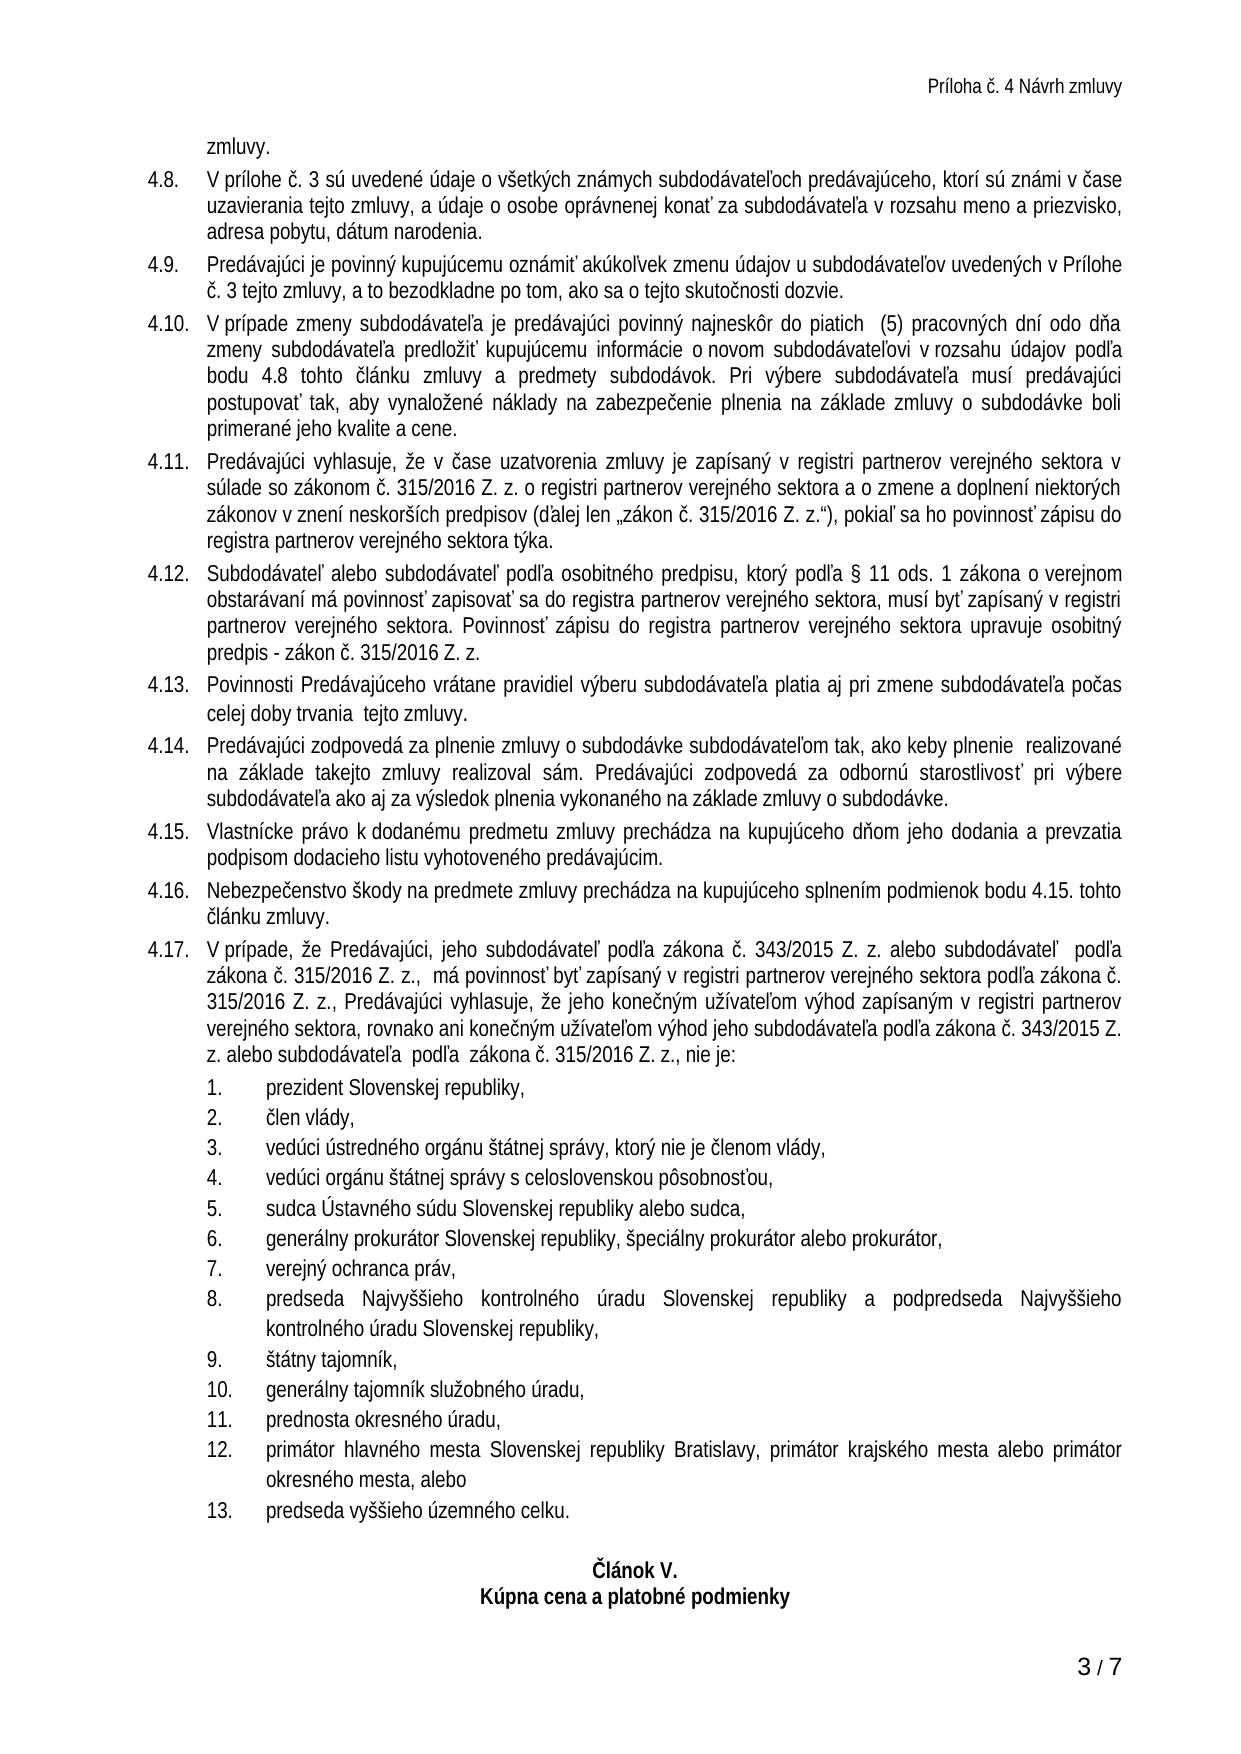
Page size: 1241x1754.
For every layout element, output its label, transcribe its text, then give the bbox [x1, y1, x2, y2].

list prednosta okresného úradu, [207, 1406, 1122, 1432]
list V prípade, že Predávajúci, jeho subdodávateľ podľa zákona č. 343/2015 Z. z. alebo subdodávateľ podľa zákona č. 315/2016 Z. z., má povinnosť byť zapísaný v registri partnerov verejného sektora podľa zákona č. 315/2016 Z. z., Predávajúci vyhlasuje, že jeho konečným užívateľom výhod zapísaným v registri partnerov verejného sektora, rovnako ani konečným užívateľom výhod jeho subdodávateľa podľa zákona č. 343/2015 Z. z. alebo subdodávateľa podľa zákona č. 315/2016 Z. z., nie je: [148, 936, 1122, 1067]
list primátor hlavného mesta Slovenskej republiky Bratislavy, primátor krajského mesta alebo primátor okresného mesta, alebo [207, 1436, 1122, 1493]
list štátny tajomník, [207, 1346, 1122, 1372]
list verejný ochranca práv, [207, 1255, 1122, 1281]
list predseda vyššieho územného celku. [207, 1497, 1122, 1523]
list sudca Ústavného súdu Slovenskej republiky alebo sudca, [207, 1194, 1122, 1221]
list Predávajúci zodpovedá za plnenie zmluvy o subdodávke subdodávateľom tak, ako keby plnenie realizované na základe takejto zmluvy realizoval sám. Predávajúci zodpovedá za odbornú starostlivosť pri výbere subdodávateľa ako aj za výsledok plnenia vykonaného na základe zmluvy o subdodávke. [148, 732, 1122, 811]
list člen vlády, [207, 1104, 1122, 1130]
list vedúci orgánu štátnej správy s celoslovenskou pôsobnosťou, [207, 1164, 1122, 1191]
list Predávajúci vyhlasuje, že v čase uzatvorenia zmluvy je zapísaný v registri partnerov verejného sektora v súlade so zákonom č. 315/2016 Z. z. o registri partnerov verejného sektora a o zmene a doplnení niektorých zákonov v znení neskorších predpisov (ďalej len „zákon č. 315/2016 Z. z.“), pokiaľ sa ho povinnosť zápisu do registra partnerov verejného sektora týka. [148, 448, 1122, 553]
list Vlastnícke právo k dodanému predmetu zmluvy prechádza na kupujúceho dňom jeho dodania a prevzatia podpisom dodacieho listu vyhotoveného predávajúcim. [148, 818, 1122, 870]
list generálny prokurátor Slovenskej republiky, špeciálny prokurátor alebo prokurátor, [207, 1225, 1122, 1251]
list Subdodávateľ alebo subdodávateľ podľa osobitného predpisu, ktorý podľa § 11 ods. 1 zákona o verejnom obstarávaní má povinnosť zapisovať sa do registra partnerov verejného sektora, musí byť zapísaný v registri partnerov verejného sektora. Povinnosť zápisu do registra partnerov verejného sektora upravuje osobitný predpis - zákon č. 315/2016 Z. z. [148, 559, 1122, 665]
list predseda Najvyššieho kontrolného úradu Slovenskej republiky a podpredseda Najvyššieho kontrolného úradu Slovenskej republiky, [207, 1285, 1122, 1342]
text Článok V. [148, 1557, 1122, 1583]
list generálny tajomník služobného úradu, [207, 1376, 1122, 1402]
list V prípade zmeny subdodávateľa je predávajúci povinný najneskôr do piatich (5) pracovných dní odo dňa zmeny subdodávateľa predložiť kupujúcemu informácie o novom subdodávateľovi v rozsahu údajov podľa bodu 4.8 tohto článku zmluvy a predmety subdodávok. Pri výbere subdodávateľa musí predávajúci postupovať tak, aby vynaložené náklady na zabezpečenie plnenia na základe zmluvy o subdodávke boli primerané jeho kvalite a cene. [148, 310, 1122, 442]
list Povinnosti Predávajúceho vrátane pravidiel výberu subdodávateľa platia aj pri zmene subdodávateľa počas celej doby trvania tejto zmluvy. [148, 671, 1122, 726]
list Predávajúci je povinný kupujúcemu oznámiť akúkoľvek zmenu údajov u subdodávateľov uvedených v Prílohe č. 3 tejto zmluvy, a to bezodkladne po tom, ako sa o tejto skutočnosti dozvie. [148, 251, 1122, 303]
list Nebezpečenstvo škody na predmete zmluvy prechádza na kupujúceho splnením podmienok bodu 4.15. tohto článku zmluvy. [148, 877, 1122, 929]
list prezident Slovenskej republiky, [207, 1074, 1122, 1100]
list V prílohe č. 3 sú uvedené údaje o všetkých známych subdodávateľoch predávajúceho, ktorí sú známi v čase uzavierania tejto zmluvy, a údaje o osobe oprávnenej konať za subdodávateľa v rozsahu meno a priezvisko, adresa pobytu, dátum narodenia. [148, 166, 1122, 244]
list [148, 133, 1122, 159]
list vedúci ústredného orgánu štátnej správy, ktorý nie je členom vlády, [207, 1134, 1122, 1160]
text Kúpna cena a platobné podmienky [148, 1583, 1122, 1610]
